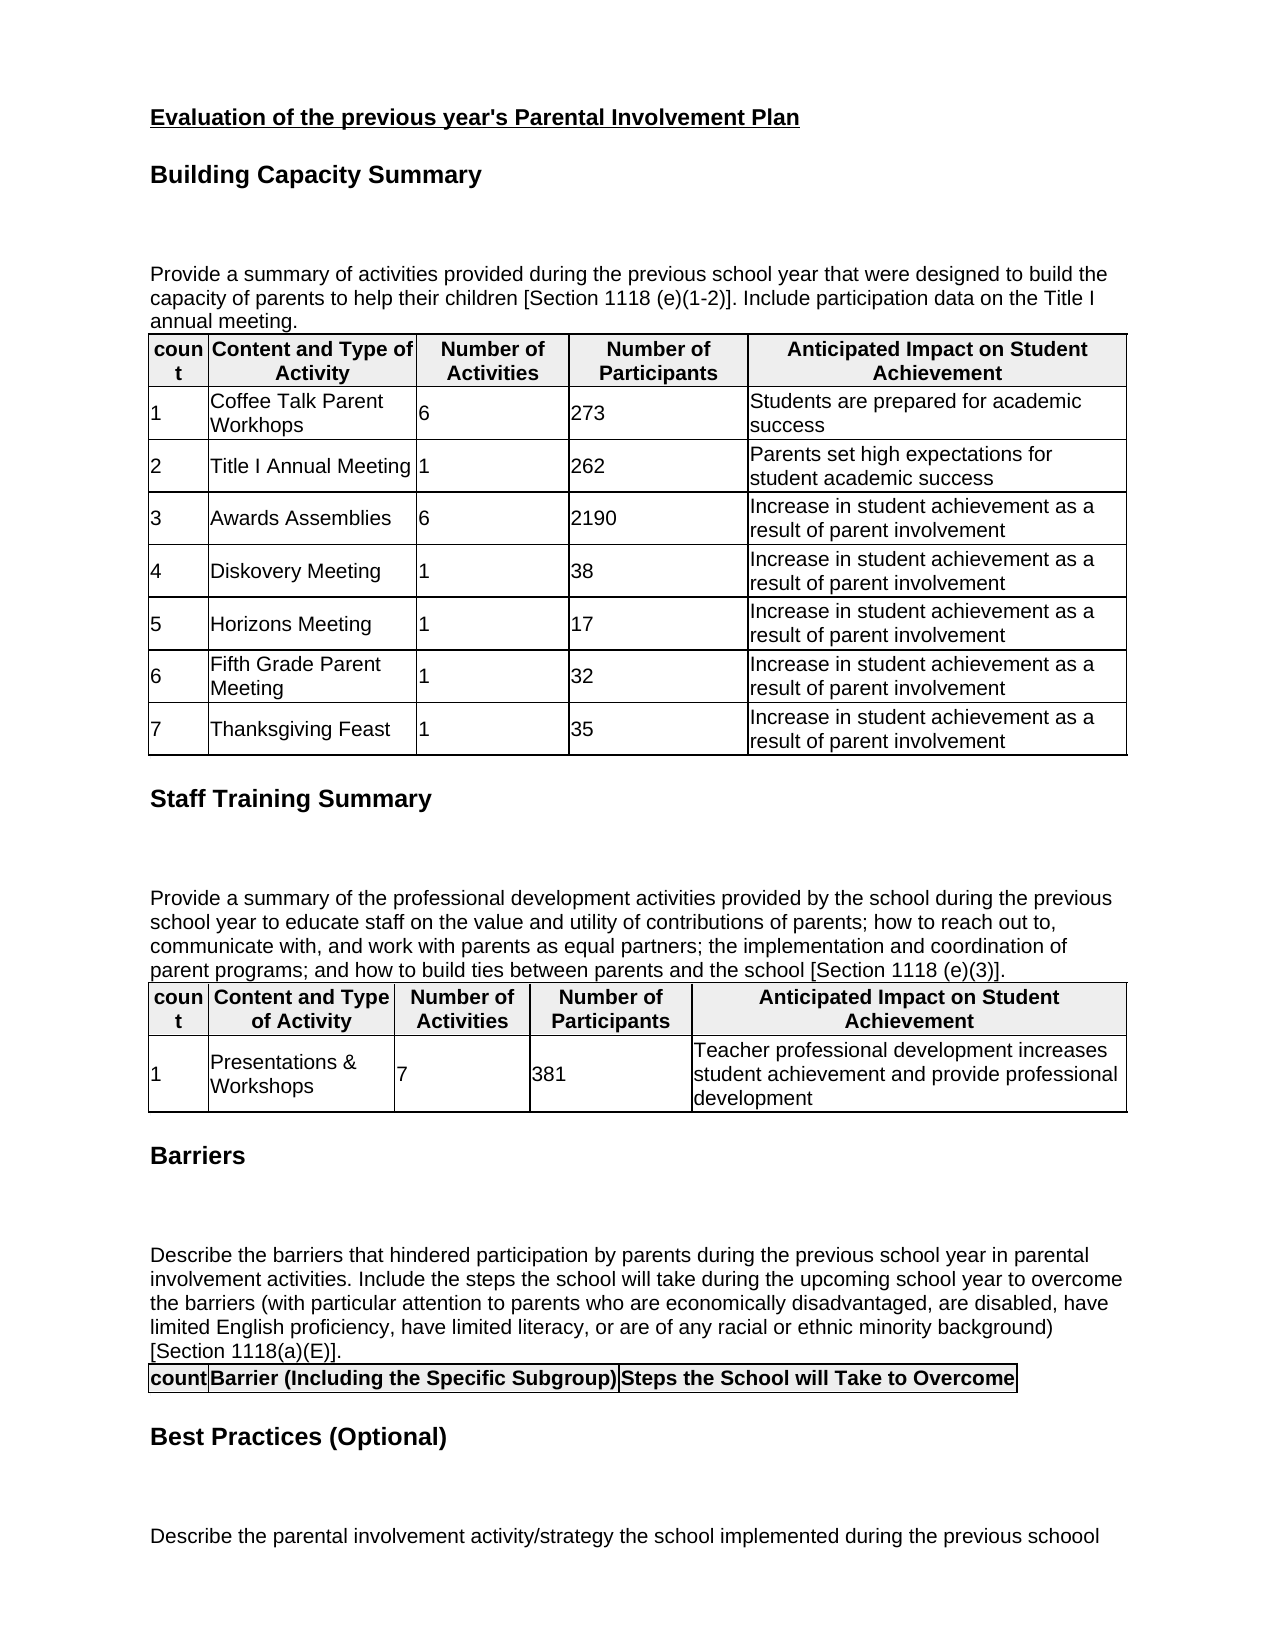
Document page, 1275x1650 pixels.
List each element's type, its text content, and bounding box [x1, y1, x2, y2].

table_cell 1 [417, 545, 568, 596]
table_cell 35 [570, 703, 747, 754]
table_cell Parents set high expectations for student academic success [749, 440, 1126, 491]
table_cell 7 [395, 1036, 529, 1111]
table_cell 1 [149, 387, 208, 438]
table_cell 6 [417, 493, 568, 544]
table_cell Thanksgiving Feast [209, 703, 416, 754]
table_header Content and Type of Activity [209, 335, 416, 386]
table_cell 2190 [570, 493, 747, 544]
table_cell Increase in student achievement as a result of parent involvement [749, 651, 1126, 701]
table_cell 1 [417, 703, 568, 754]
table_cell 2 [149, 440, 208, 491]
text Describe the barriers that hindered participation by parents during the previous school year in parental involvement activities. Include the steps the school will take during the upcoming school year to overcome the barriers (with particular attention to parents who are economically disadvantaged, are disabled, have limited English proficiency, have limited literacy, or are of any racial or ethnic minority background) [Section 1118(a)(E)]. [150, 1195, 1125, 1363]
table_cell Increase in student achievement as a result of parent involvement [749, 493, 1126, 544]
table_cell Diskovery Meeting [209, 545, 416, 596]
table_cell 6 [149, 651, 208, 701]
table_cell 1 [417, 651, 568, 701]
table_cell 5 [149, 598, 208, 649]
table_cell Increase in student achievement as a result of parent involvement [749, 703, 1126, 754]
table_cell 1 [417, 598, 568, 649]
table_header Number of Activities [417, 335, 568, 386]
text Provide a summary of the professional development activities provided by the school during the previous school year to educate staff on the value and utility of contributions of parents; how to reach out to, communicate with, and work with parents as equal partners; the implementation and coordination of parent programs; and how to build ties between parents and the school [Section 1118 (e)(3)]. [150, 838, 1125, 982]
table_header Anticipated Impact on Student Achievement [693, 983, 1126, 1034]
table_cell 6 [417, 387, 568, 438]
table_cell Presentations & Workshops [209, 1036, 394, 1111]
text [150, 1476, 1125, 1547]
table_header Steps the School will Take to Overcome [620, 1365, 1016, 1391]
table_cell 38 [570, 545, 747, 596]
table_cell 1 [149, 1036, 208, 1111]
table_cell 32 [570, 651, 747, 701]
table_cell 4 [149, 545, 208, 596]
table_cell 262 [570, 440, 747, 491]
table_cell Teacher professional development increases student achievement and provide professional development [693, 1036, 1126, 1111]
table_cell 1 [417, 440, 568, 491]
table_cell Increase in student achievement as a result of parent involvement [749, 545, 1126, 596]
table_header Number of Participants [531, 983, 692, 1034]
table_cell Awards Assemblies [209, 493, 416, 544]
table_header count [149, 335, 208, 386]
table_cell 17 [570, 598, 747, 649]
table_cell 381 [531, 1036, 691, 1111]
table_cell Horizons Meeting [209, 598, 416, 649]
table_header Number of Participants [570, 335, 747, 386]
text Best Practices (Optional) [150, 1422, 1125, 1451]
table_header Barrier (Including the Specific Subgroup) [209, 1365, 618, 1391]
table_cell 7 [149, 703, 208, 754]
table_cell Increase in student achievement as a result of parent involvement [749, 598, 1126, 649]
table_header count [149, 1365, 208, 1391]
table_cell Title I Annual Meeting [209, 440, 416, 491]
subtitle Evaluation of the previous year's Parental Involvement Plan [150, 104, 1125, 131]
table_cell Coffee Talk Parent Workhops [209, 387, 416, 438]
table_cell Fifth Grade Parent Meeting [209, 651, 416, 701]
table_header Anticipated Impact on Student Achievement [749, 335, 1126, 386]
table_cell 273 [570, 387, 747, 438]
text Barriers [150, 1141, 1125, 1170]
table_header count [149, 983, 208, 1034]
text Provide a summary of activities provided during the previous school year that were designed to build the capacity of parents to help their children [Section 1118 (e)(1-2)]. Include participation data on the Title I annual meeting. [150, 213, 1125, 333]
table_cell 3 [149, 493, 208, 544]
text Building Capacity Summary [150, 160, 1125, 188]
table_cell Students are prepared for academic success [749, 387, 1126, 438]
table_header Number of Activities [395, 983, 530, 1034]
text Staff Training Summary [150, 784, 1125, 813]
table_header Content and Type of Activity [209, 983, 394, 1034]
